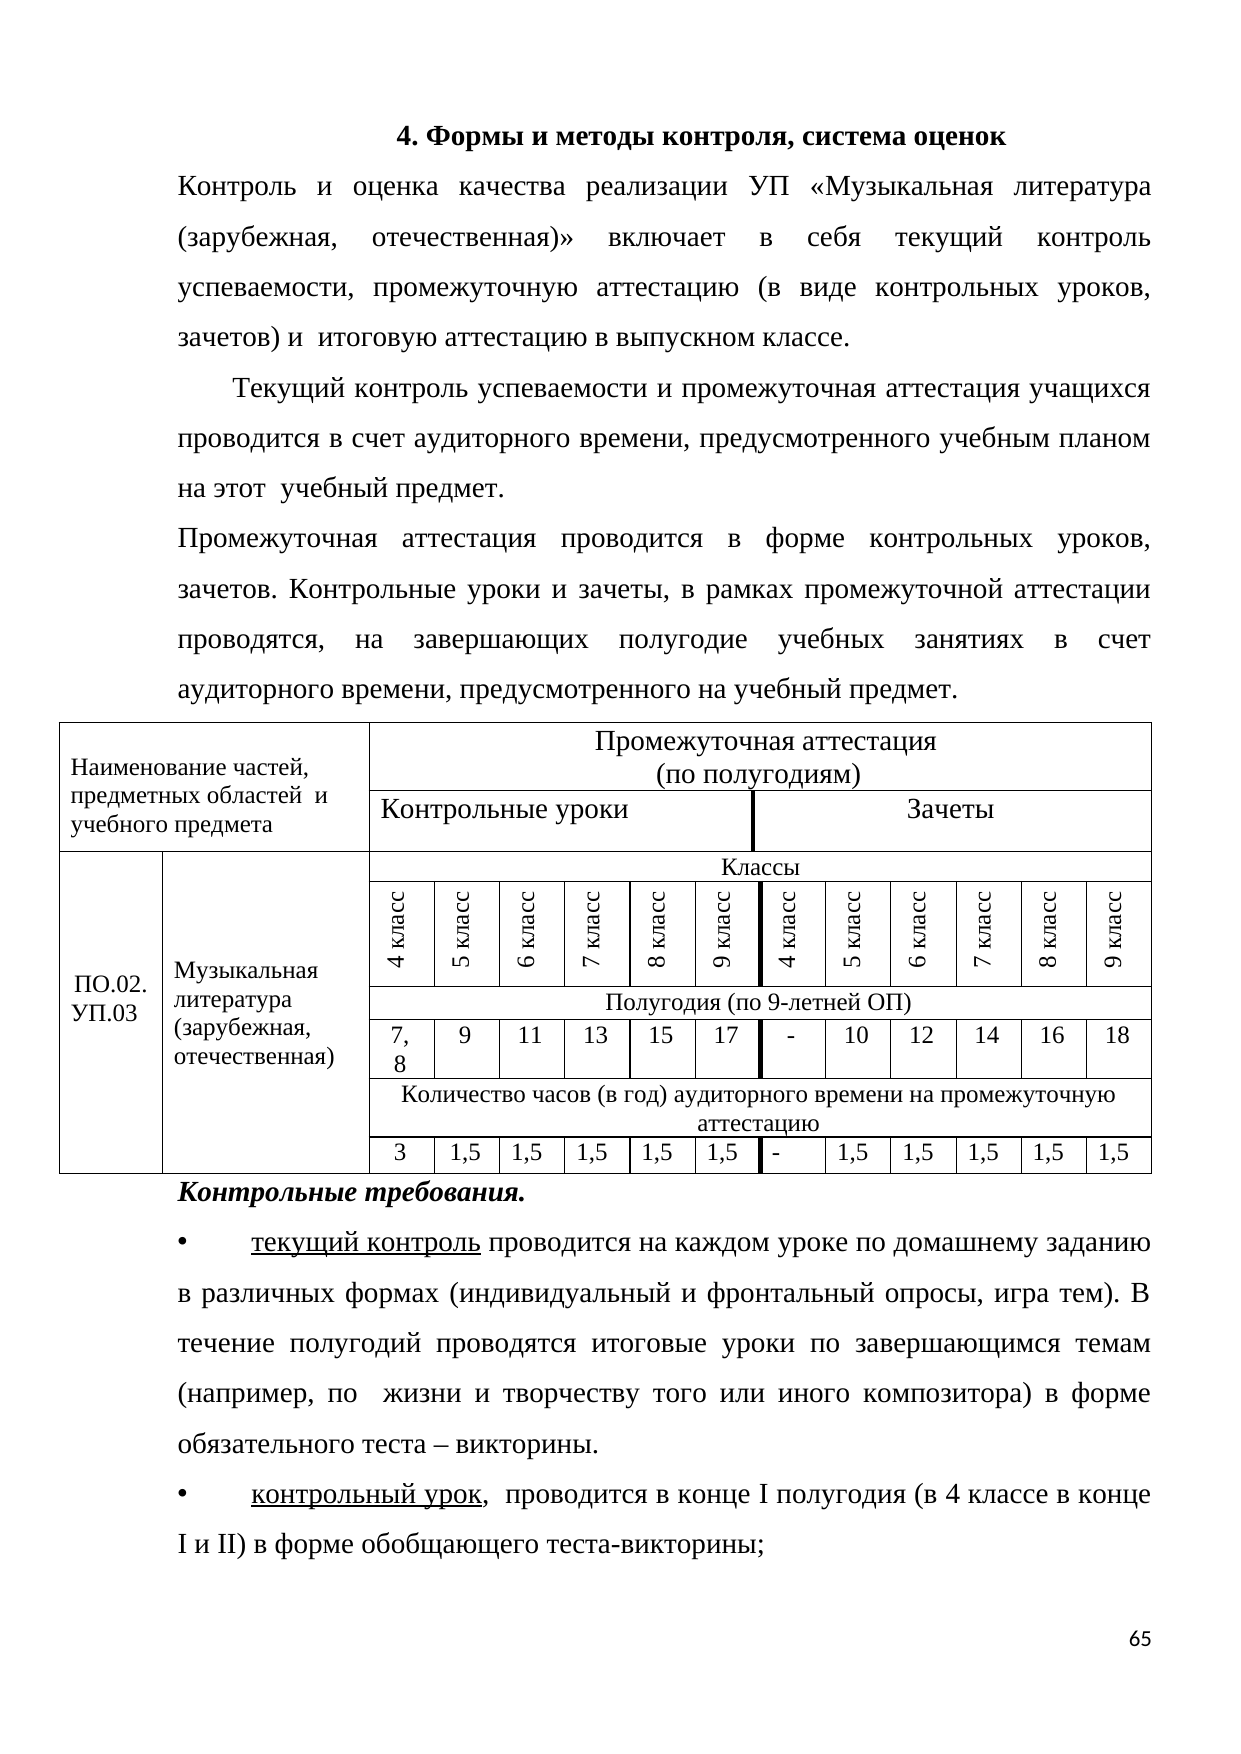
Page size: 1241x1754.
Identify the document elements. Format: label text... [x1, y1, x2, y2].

table_cell 5 класс [826, 882, 890, 986]
table_cell 1,5 [1087, 1138, 1151, 1173]
table_cell ПО.02. УП.03 [60, 852, 162, 1173]
text 4. Формы и методы контроля, система оценок [177, 118, 1152, 152]
table_cell Количество часов (в год) аудиторного времени на промежуточную аттестацию [370, 1079, 1151, 1136]
table_cell 6 класс [500, 882, 564, 986]
table_cell 4 класс [763, 882, 825, 986]
table_cell Зачеты [755, 791, 1151, 851]
table_cell 18 [1087, 1020, 1151, 1078]
table_cell 8 класс [631, 882, 695, 986]
table_cell 12 [891, 1020, 956, 1078]
table_cell Контрольные уроки [370, 791, 751, 851]
table_header Промежуточная аттестация (по полугодиям) [370, 723, 1151, 790]
table_cell 11 [500, 1020, 564, 1078]
table_cell Полугодия (по 9-летней ОП) [370, 987, 1151, 1019]
list текущий контроль проводится на каждом уроке по домашнему заданию в различных формах (индивидуальный и фронтальный опросы, игра тем). В течение полугодий проводятся итоговые уроки по завершающимся темам (например, по жизни и творчеству того или иного композитора) в форме обязательного теста – викторины. [177, 1224, 1152, 1459]
text Промежуточная аттестация проводится в форме контрольных уроков, зачетов. Контрольные уроки и зачеты, в рамках промежуточной аттестации проводятся, на завершающих полугодие учебных занятиях в счет аудиторного времени, предусмотренного на учебный предмет. [177, 521, 1152, 705]
table_cell Музыкальная литература (зарубежная, отечественная) [163, 852, 369, 1173]
table_cell 7 класс [957, 882, 1021, 986]
table_cell 9 класс [696, 882, 758, 986]
table_cell 1,5 [565, 1138, 629, 1173]
text Текущий контроль успеваемости и промежуточная аттестация учащихся проводится в счет аудиторного времени, предусмотренного учебным планом на этот учебный предмет. [177, 370, 1152, 504]
table_cell 9 класс [1087, 882, 1151, 986]
table_cell 5 класс [435, 882, 499, 986]
text Контроль и оценка качества реализации УП «Музыкальная литература (зарубежная, отечественная)» включает в себя текущий контроль успеваемости, промежуточную аттестацию (в виде контрольных уроков, зачетов) и итоговую аттестацию в выпускном классе. [177, 168, 1152, 353]
table_cell 1,5 [891, 1138, 956, 1173]
table_cell 1,5 [435, 1138, 499, 1173]
table_cell 8 класс [1022, 882, 1086, 986]
table_cell 7 класс [565, 882, 629, 986]
table_cell 1,5 [1022, 1138, 1086, 1173]
table_cell 7, 8 [370, 1020, 434, 1078]
table_cell 10 [826, 1020, 890, 1078]
table_cell 1,5 [631, 1138, 695, 1173]
table_cell 1,5 [696, 1138, 758, 1173]
table_cell 4 класс [370, 882, 434, 986]
list Контрольные требования. [177, 1174, 1152, 1208]
table_cell 1,5 [826, 1138, 890, 1173]
table_cell 1,5 [957, 1138, 1021, 1173]
table_cell 14 [957, 1020, 1021, 1078]
table_cell 3 [370, 1138, 434, 1173]
list контрольный урок, проводится в конце I полугодия (в 4 классе в конце I и II) в форме обобщающего теста-викторины; [177, 1476, 1152, 1560]
table_cell 1,5 [500, 1138, 564, 1173]
table_cell - [763, 1138, 825, 1173]
table_cell 16 [1022, 1020, 1086, 1078]
table_cell - [763, 1020, 825, 1078]
table_cell 6 класс [891, 882, 956, 986]
table_cell 13 [565, 1020, 629, 1078]
table_cell 9 [435, 1020, 499, 1078]
table_cell Классы [370, 852, 1151, 881]
table_cell 15 [631, 1020, 695, 1078]
table_header Наименование частей, предметных областей и учебного предмета [60, 723, 369, 851]
table_cell 17 [696, 1020, 758, 1078]
